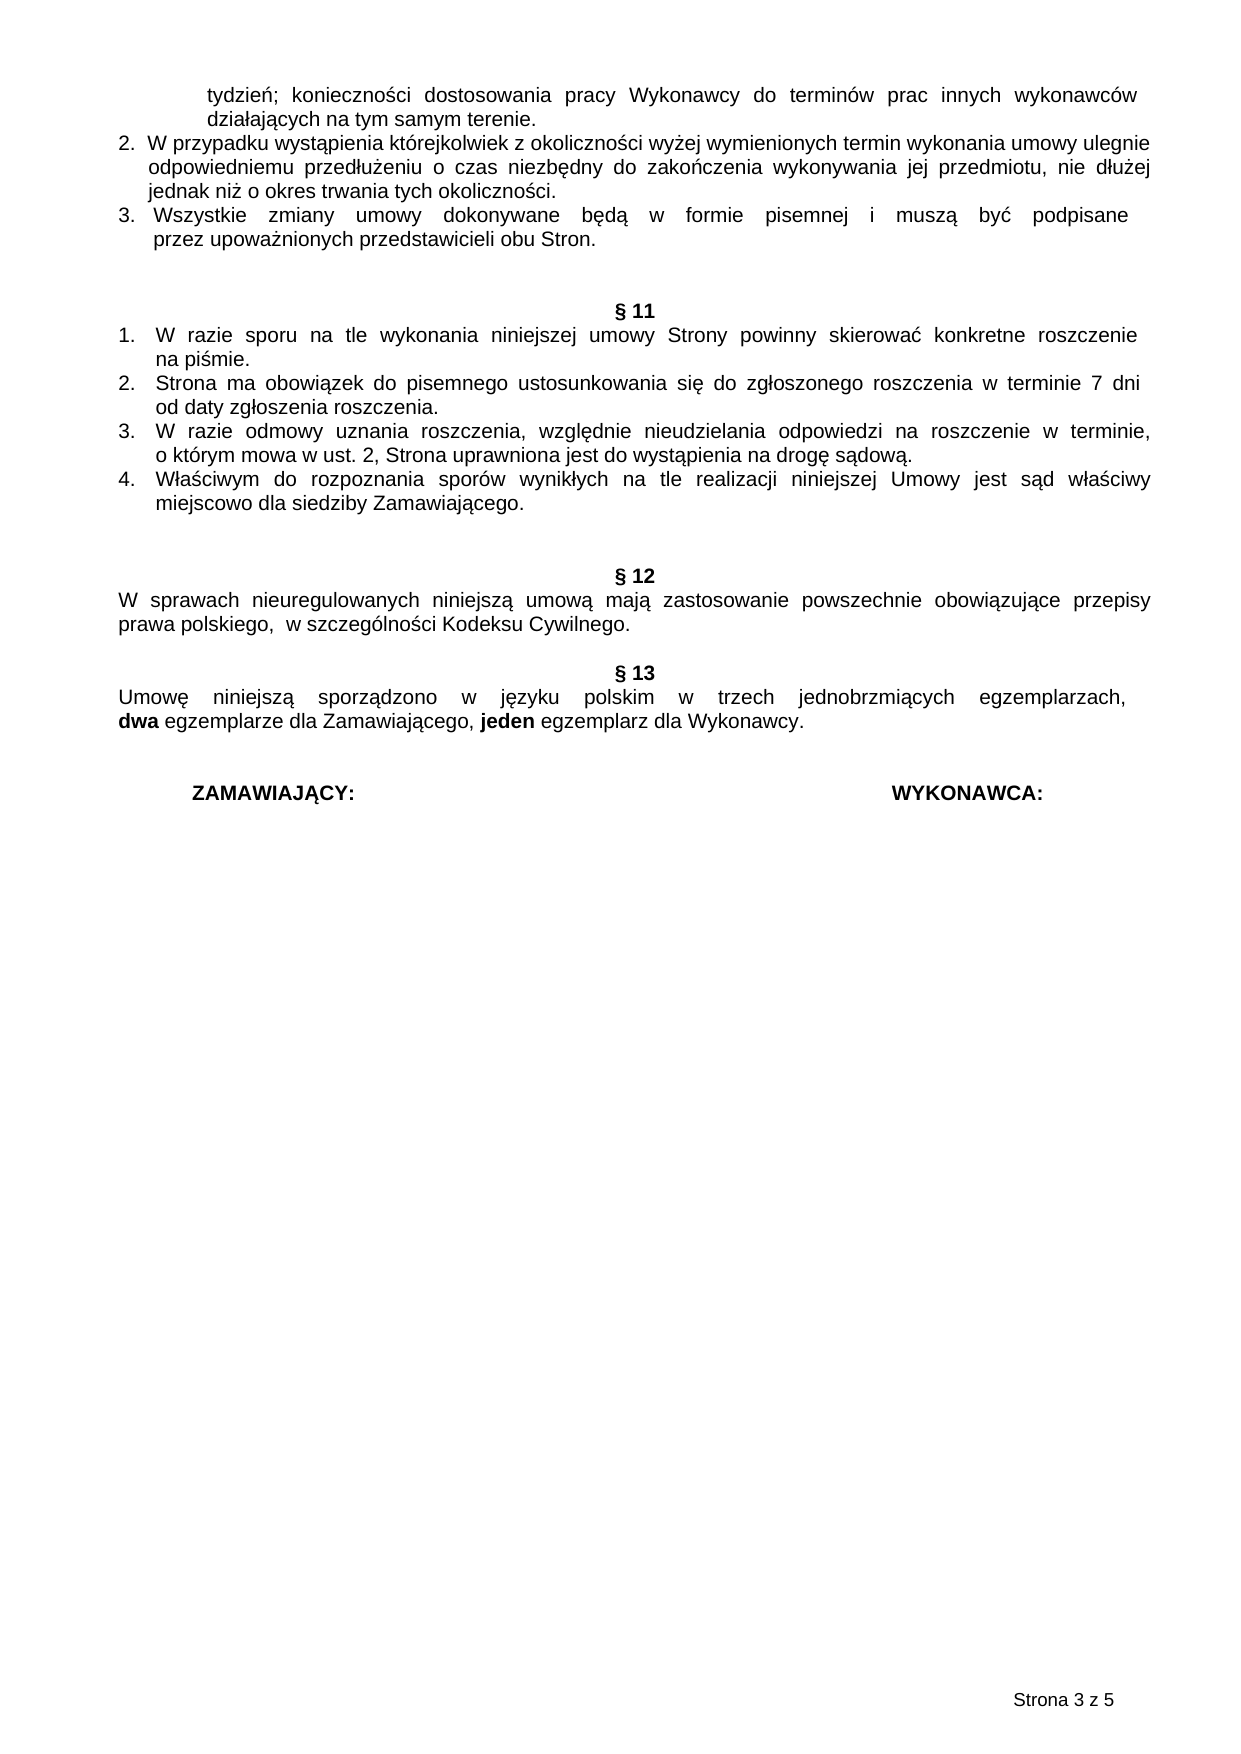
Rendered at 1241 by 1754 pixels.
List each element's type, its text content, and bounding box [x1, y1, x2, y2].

text ZAMAWIAJĄCY: WYKONAWCA: [118, 781, 1152, 804]
text 3. W razie odmowy uznania roszczenia, względnie nieudzielania odpowiedzi na roszczenie w terminie, o którym mowa w ust. 2, Strona uprawniona jest do wystąpienia na drogę sądową. [118, 419, 1152, 467]
text § 12 [118, 564, 1152, 588]
text 4. Właściwym do rozpoznania sporów wynikłych na tle realizacji niniejszej Umowy jest sąd właściwy miejscowo dla siedziby Zamawiającego. [118, 467, 1152, 515]
text 2. W przypadku wystąpienia którejkolwiek z okoliczności wyżej wymienionych termin wykonania umowy ulegnie odpowiedniemu przedłużeniu o czas niezbędny do zakończenia wykonywania jej przedmiotu, nie dłużej jednak niż o okres trwania tych okoliczności. [118, 131, 1152, 202]
text § 11 [118, 299, 1152, 323]
text 1. W razie sporu na tle wykonania niniejszej umowy Strony powinny skierować konkretne roszczenie na piśmie. [118, 323, 1152, 371]
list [148, 83, 1152, 131]
text W sprawach nieuregulowanych niniejszą umową mają zastosowanie powszechnie obowiązujące przepisy prawa polskiego, w szczególności Kodeksu Cywilnego. [118, 588, 1152, 636]
text Umowę niniejszą sporządzono w języku polskim w trzech jednobrzmiących egzemplarzach, dwa egzemplarze dla Zamawiającego, jeden egzemplarz dla Wykonawcy. [118, 685, 1152, 733]
text 2. Strona ma obowiązek do pisemnego ustosunkowania się do zgłoszonego roszczenia w terminie 7 dni od daty zgłoszenia roszczenia. [118, 371, 1152, 419]
text 3. Wszystkie zmiany umowy dokonywane będą w formie pisemnej i muszą być podpisane przez upoważnionych przedstawicieli obu Stron. [118, 202, 1152, 250]
text § 13 [118, 661, 1152, 685]
